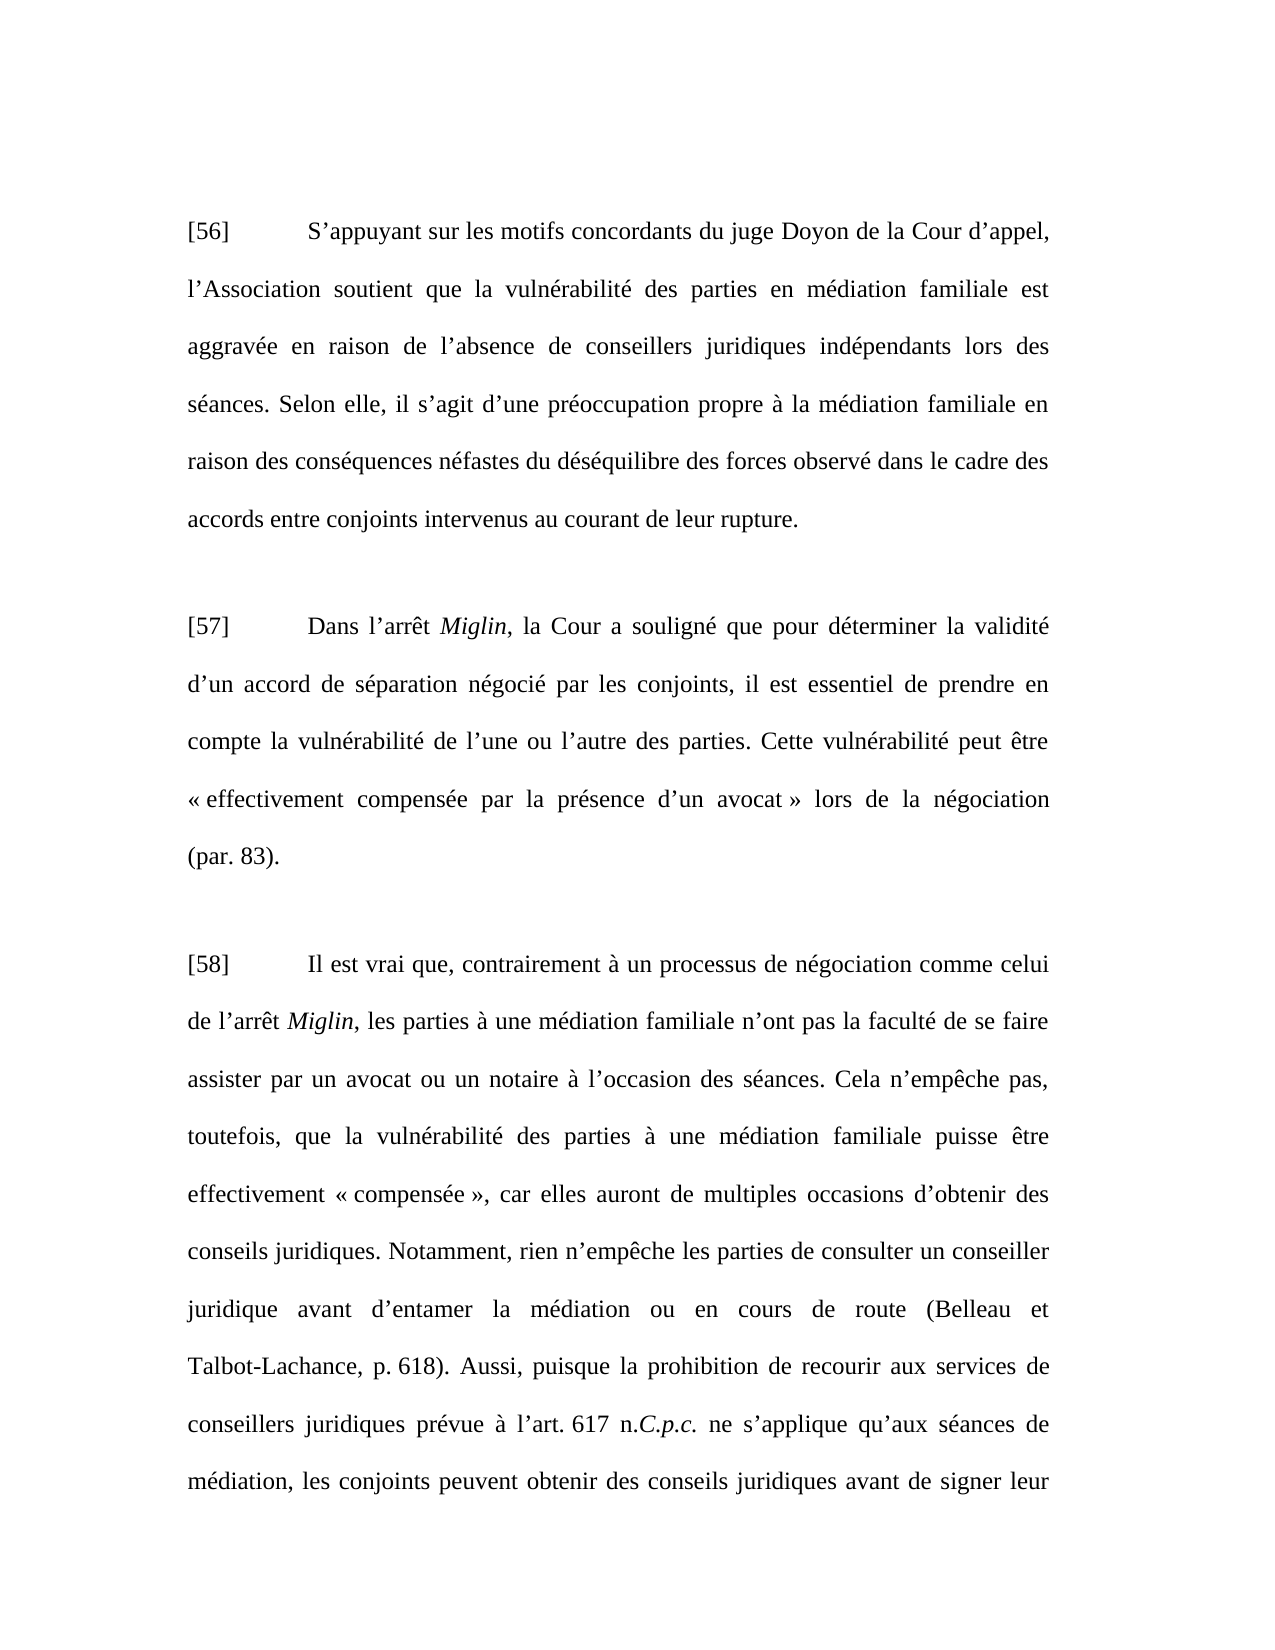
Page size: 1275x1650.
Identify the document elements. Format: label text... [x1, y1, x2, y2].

text Dans l’arrêt Miglin, la Cour a souligné que pour déterminer la validité d’un accord de séparation négocié par les conjoints, il est essentiel de prendre en compte la vulnérabilité de l’une ou l’autre des parties. Cette vulnérabilité peut être « effectivement compensée par la présence d’un avocat » lors de la négociation (par. 83). [187, 611, 1050, 870]
text S’appuyant sur les motifs concordants du juge Doyon de la Cour d’appel, l’Association soutient que la vulnérabilité des parties en médiation familiale est aggravée en raison de l’absence de conseillers juridiques indépendants lors des séances. Selon elle, il s’agit d’une préoccupation propre à la médiation familiale en raison des conséquences néfastes du déséquilibre des forces observé dans le cadre des accords entre conjoints intervenus au courant de leur rupture. [187, 216, 1050, 533]
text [187, 949, 1050, 1495]
